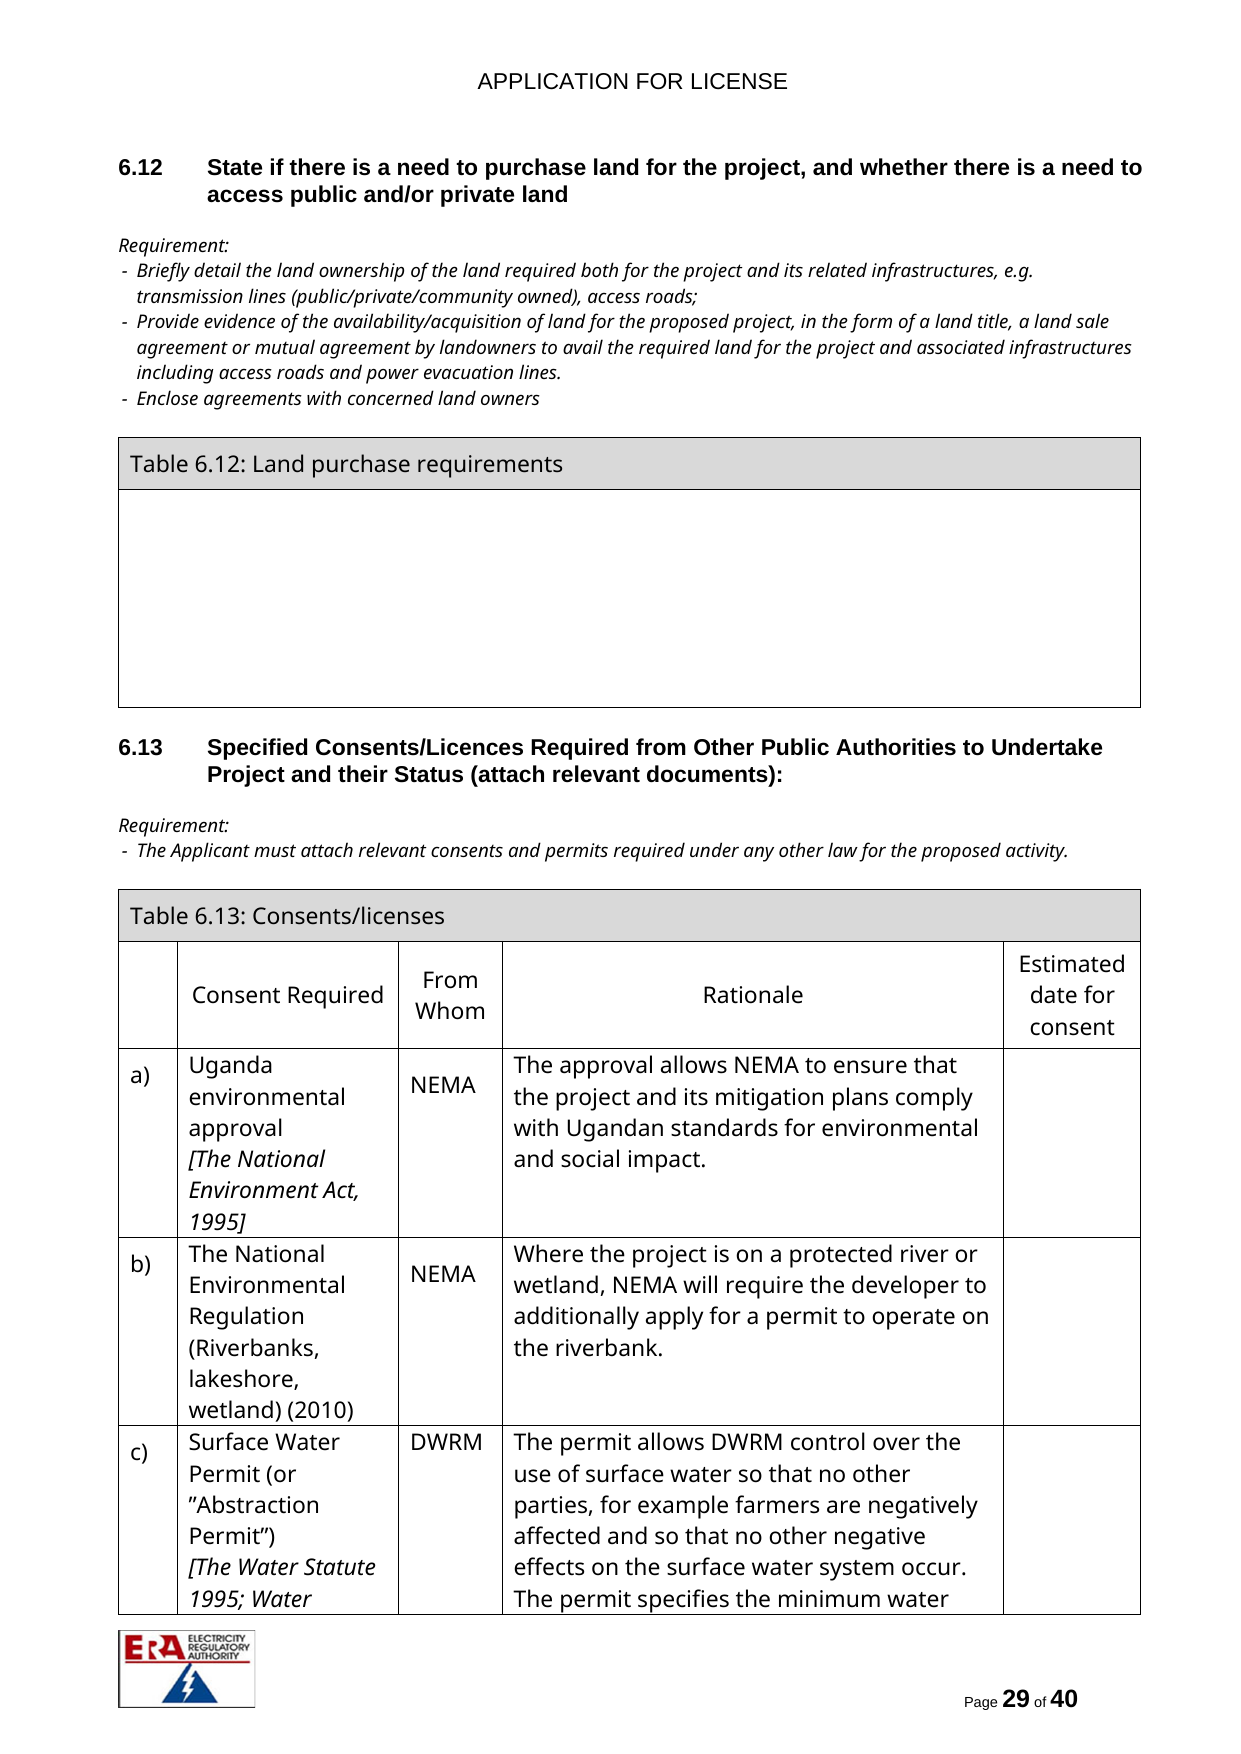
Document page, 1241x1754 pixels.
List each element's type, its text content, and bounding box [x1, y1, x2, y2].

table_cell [503, 1426, 1003, 1614]
subtitle State if there is a need to purchase land for the project, and whether there is a need to access public and/or private land [118, 154, 1147, 207]
table_cell NEMA [399, 1049, 502, 1237]
table_cell Estimated date for consent [1004, 942, 1140, 1048]
table_cell The National Environmental Regulation (Riverbanks, lakeshore, wetland) (2010) [178, 1238, 398, 1425]
table_cell Consent Required [178, 942, 398, 1048]
table_cell [1004, 1049, 1140, 1237]
table_header Table 6.12: Land purchase requirements [119, 438, 1140, 489]
table_cell Where the project is on a protected river or wetland, NEMA will require the developer to additionally apply for a permit to operate on the riverbank. [503, 1238, 1003, 1425]
table_cell [1004, 1238, 1140, 1425]
table_header Table 6.13: Consents/licenses [119, 890, 1140, 941]
list The Applicant must attach relevant consents and permits required under any other law for the proposed activity. [122, 837, 1147, 863]
table_cell a) [119, 1049, 177, 1237]
table_cell [119, 942, 177, 1048]
list Enclose agreements with concerned land owners [122, 385, 1147, 411]
text Requirement: [118, 812, 1147, 837]
table_cell From Whom [399, 942, 502, 1048]
list Briefly detail the land ownership of the land required both for the project and its related infrastructures, e.g. transmission lines (public/private/community owned), access roads; [122, 257, 1147, 308]
table_cell Uganda environmental approval [The National Environment Act, 1995] [178, 1049, 398, 1237]
table_cell [119, 490, 1140, 707]
subtitle Specified Consents/Licences Required from Other Public Authorities to Undertake Project and their Status (attach relevant documents): [118, 734, 1147, 787]
table_cell b) [119, 1238, 177, 1425]
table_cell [178, 1426, 398, 1614]
table_cell The approval allows NEMA to ensure that the project and its mitigation plans comply with Ugandan standards for environmental and social impact. [503, 1049, 1003, 1237]
picture [118, 1630, 256, 1708]
table_cell c) [119, 1426, 177, 1614]
table_cell DWRM [399, 1426, 502, 1614]
table_cell [1004, 1426, 1140, 1614]
text Requirement: [118, 232, 1147, 257]
list Provide evidence of the availability/acquisition of land for the proposed project, in the form of a land title, a land sale agreement or mutual agreement by landowners to avail the required land for the project and associated infrastructures including access roads and power evacuation lines. [122, 308, 1147, 385]
table_cell NEMA [399, 1238, 502, 1425]
table_cell Rationale [503, 942, 1003, 1048]
